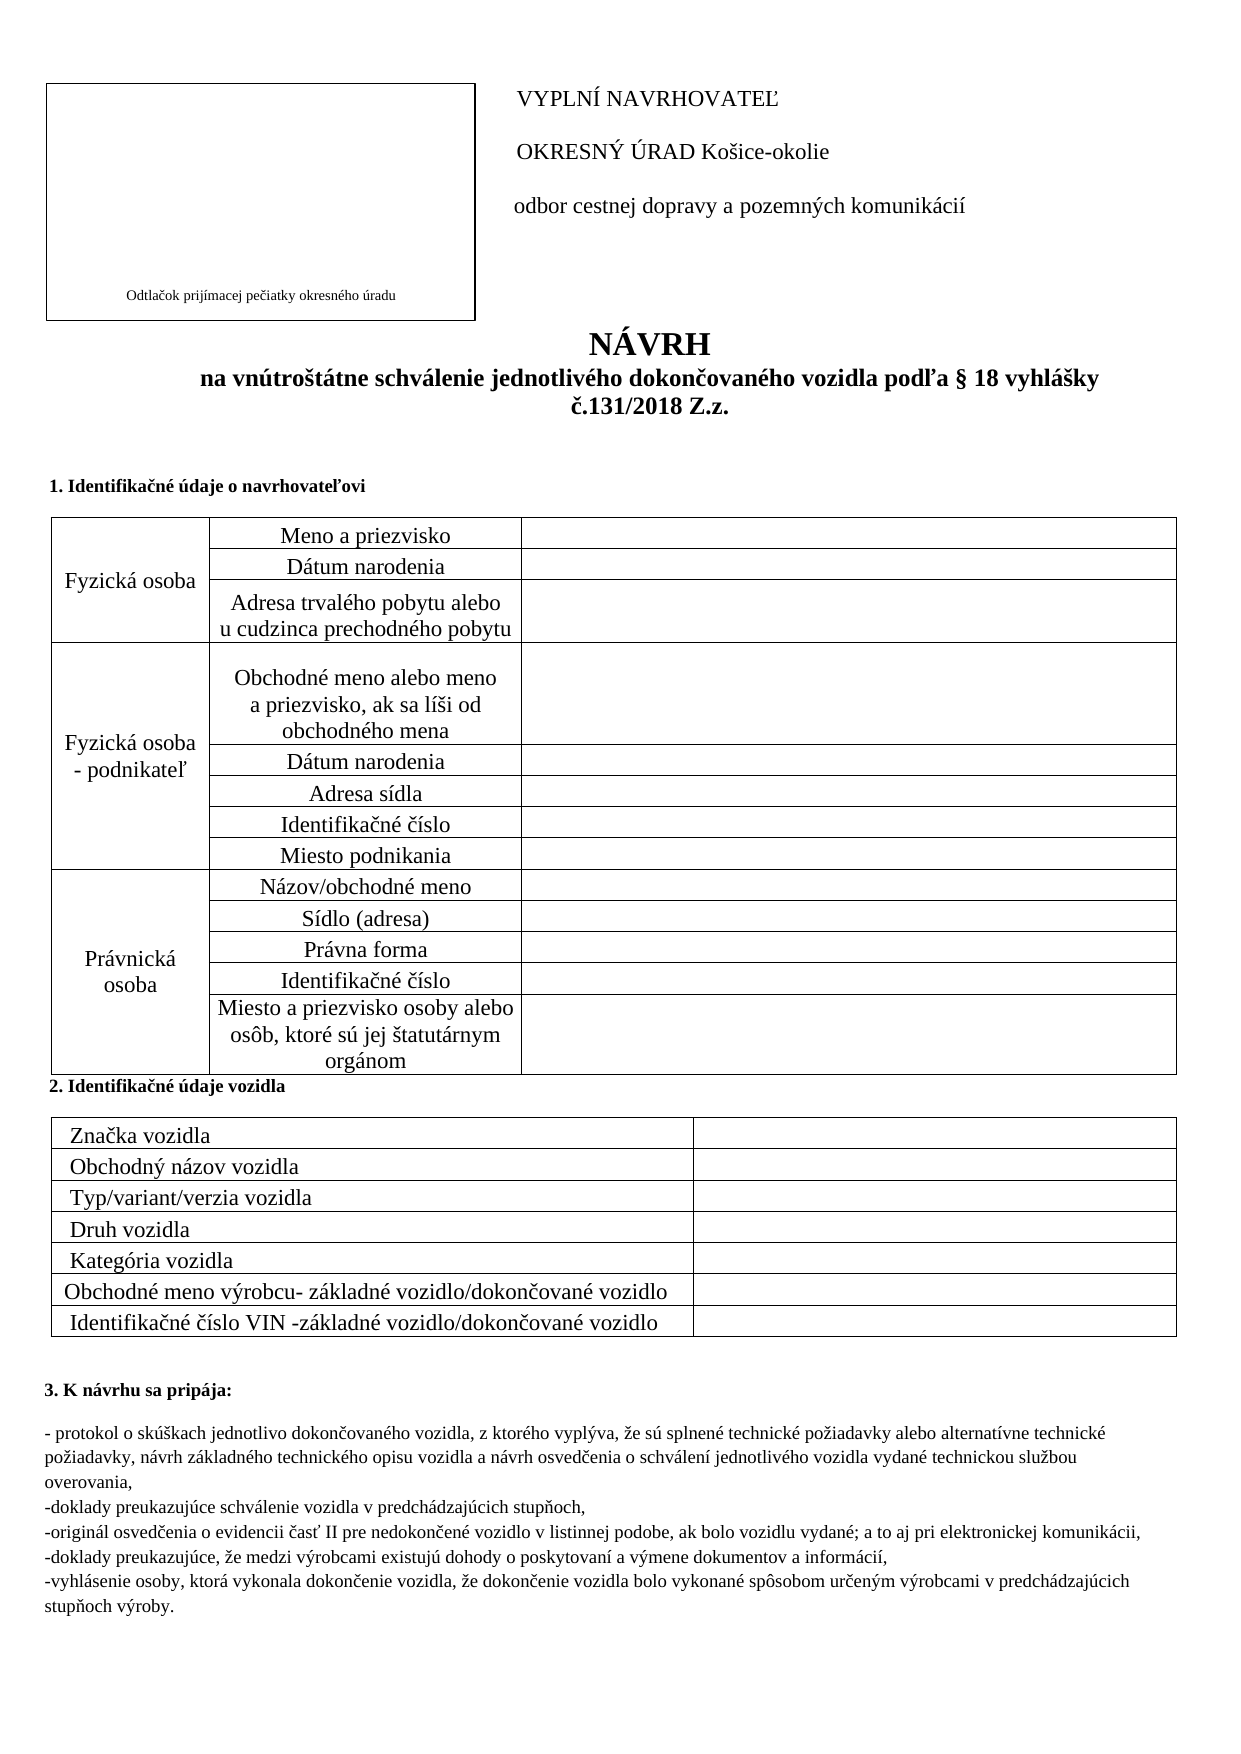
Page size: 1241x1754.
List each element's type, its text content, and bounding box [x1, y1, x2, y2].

text -originál osvedčenia o evidencii časť II pre nedokončené vozidlo v listinnej podobe, ak bolo vozidlu vydané; a to aj pri elektronickej komunikácii, [44, 1521, 1152, 1542]
table_cell [522, 995, 1176, 1073]
table_cell Identifikačné číslo [210, 807, 521, 837]
table_cell [522, 932, 1176, 962]
text VYPLNÍ NAVRHOVATEĽ [148, 85, 1152, 112]
table_cell [694, 1212, 1176, 1242]
text 1. Identifikačné údaje o navrhovateľovi [44, 474, 1152, 496]
table_cell [522, 838, 1176, 868]
table_cell [694, 1243, 1176, 1273]
table_header Fyzická osoba [52, 518, 209, 642]
table_cell [694, 1181, 1176, 1211]
table_cell [522, 870, 1176, 900]
table_cell [694, 1306, 1176, 1336]
table_cell Kategória vozidla [52, 1243, 693, 1273]
table_cell Adresa trvalého pobytu alebo u cudzinca prechodného pobytu [210, 580, 521, 642]
table_cell Dátum narodenia [210, 745, 521, 775]
table_cell Obchodné meno výrobcu- základné vozidlo/dokončované vozidlo [52, 1274, 693, 1304]
table_cell Právna forma [210, 932, 521, 962]
text na vnútroštátne schválenie jednotlivého dokončovaného vozidla podľa § 18 vyhlášky č.131/2018 Z.z. [148, 363, 1152, 420]
text -doklady preukazujúce schválenie vozidla v predchádzajúcich stupňoch, [44, 1496, 1152, 1517]
table_cell [522, 776, 1176, 806]
table_cell Obchodné meno alebo meno a priezvisko, ak sa líši od obchodného mena [210, 643, 521, 743]
table_cell [522, 643, 1176, 743]
table_cell [522, 963, 1176, 993]
text 3. K návrhu sa pripája: [44, 1379, 1152, 1401]
text -vyhlásenie osoby, ktorá vykonala dokončenie vozidla, že dokončenie vozidla bolo vykonané spôsobom určeným výrobcami v predchádzajúcich stupňoch výroby. [44, 1570, 1152, 1617]
text - protokol o skúškach jednotlivo dokončovaného vozidla, z ktorého vyplýva, že sú splnené technické požiadavky alebo alternatívne technické požiadavky, návrh základného technického opisu vozidla a návrh osvedčenia o schválení jednotlivého vozidla vydané technickou službou overovania, [44, 1422, 1152, 1493]
table_cell Miesto podnikania [210, 838, 521, 868]
table_cell Typ/variant/verzia vozidla [52, 1181, 693, 1211]
table_cell [522, 745, 1176, 775]
table_cell Dátum narodenia [210, 549, 521, 579]
table_cell Adresa sídla [210, 776, 521, 806]
table_cell Obchodný názov vozidla [52, 1149, 693, 1179]
table_cell [522, 549, 1176, 579]
table_cell [694, 1149, 1176, 1179]
table_cell Fyzická osoba - podnikateľ [52, 643, 209, 868]
table_header [522, 518, 1176, 548]
table_cell Druh vozidla [52, 1212, 693, 1242]
table_cell Identifikačné číslo VIN -základné vozidlo/dokončované vozidlo [52, 1306, 693, 1336]
table_header Značka vozidla [52, 1118, 693, 1148]
table_cell [522, 580, 1176, 642]
table_cell Sídlo (adresa) [210, 901, 521, 931]
table_cell [694, 1274, 1176, 1304]
table_cell Miesto a priezvisko osoby alebo osôb, ktoré sú jej štatutárnym orgánom [210, 995, 521, 1073]
table_cell Právnická osoba [52, 870, 209, 1073]
table_cell Identifikačné číslo [210, 963, 521, 993]
table_header [694, 1118, 1176, 1148]
text OKRESNÝ ÚRAD Košice-okolie [148, 138, 1152, 164]
text 2. Identifikačné údaje vozidla [44, 1074, 1152, 1096]
text odbor cestnej dopravy a pozemných komunikácií [148, 192, 1152, 219]
text NÁVRH [148, 324, 1152, 363]
table_cell Názov/obchodné meno [210, 870, 521, 900]
table_header Meno a priezvisko [210, 518, 521, 548]
table_cell [522, 807, 1176, 837]
text -doklady preukazujúce, že medzi výrobcami existujú dohody o poskytovaní a výmene dokumentov a informácií, [44, 1546, 1152, 1567]
table_cell [522, 901, 1176, 931]
